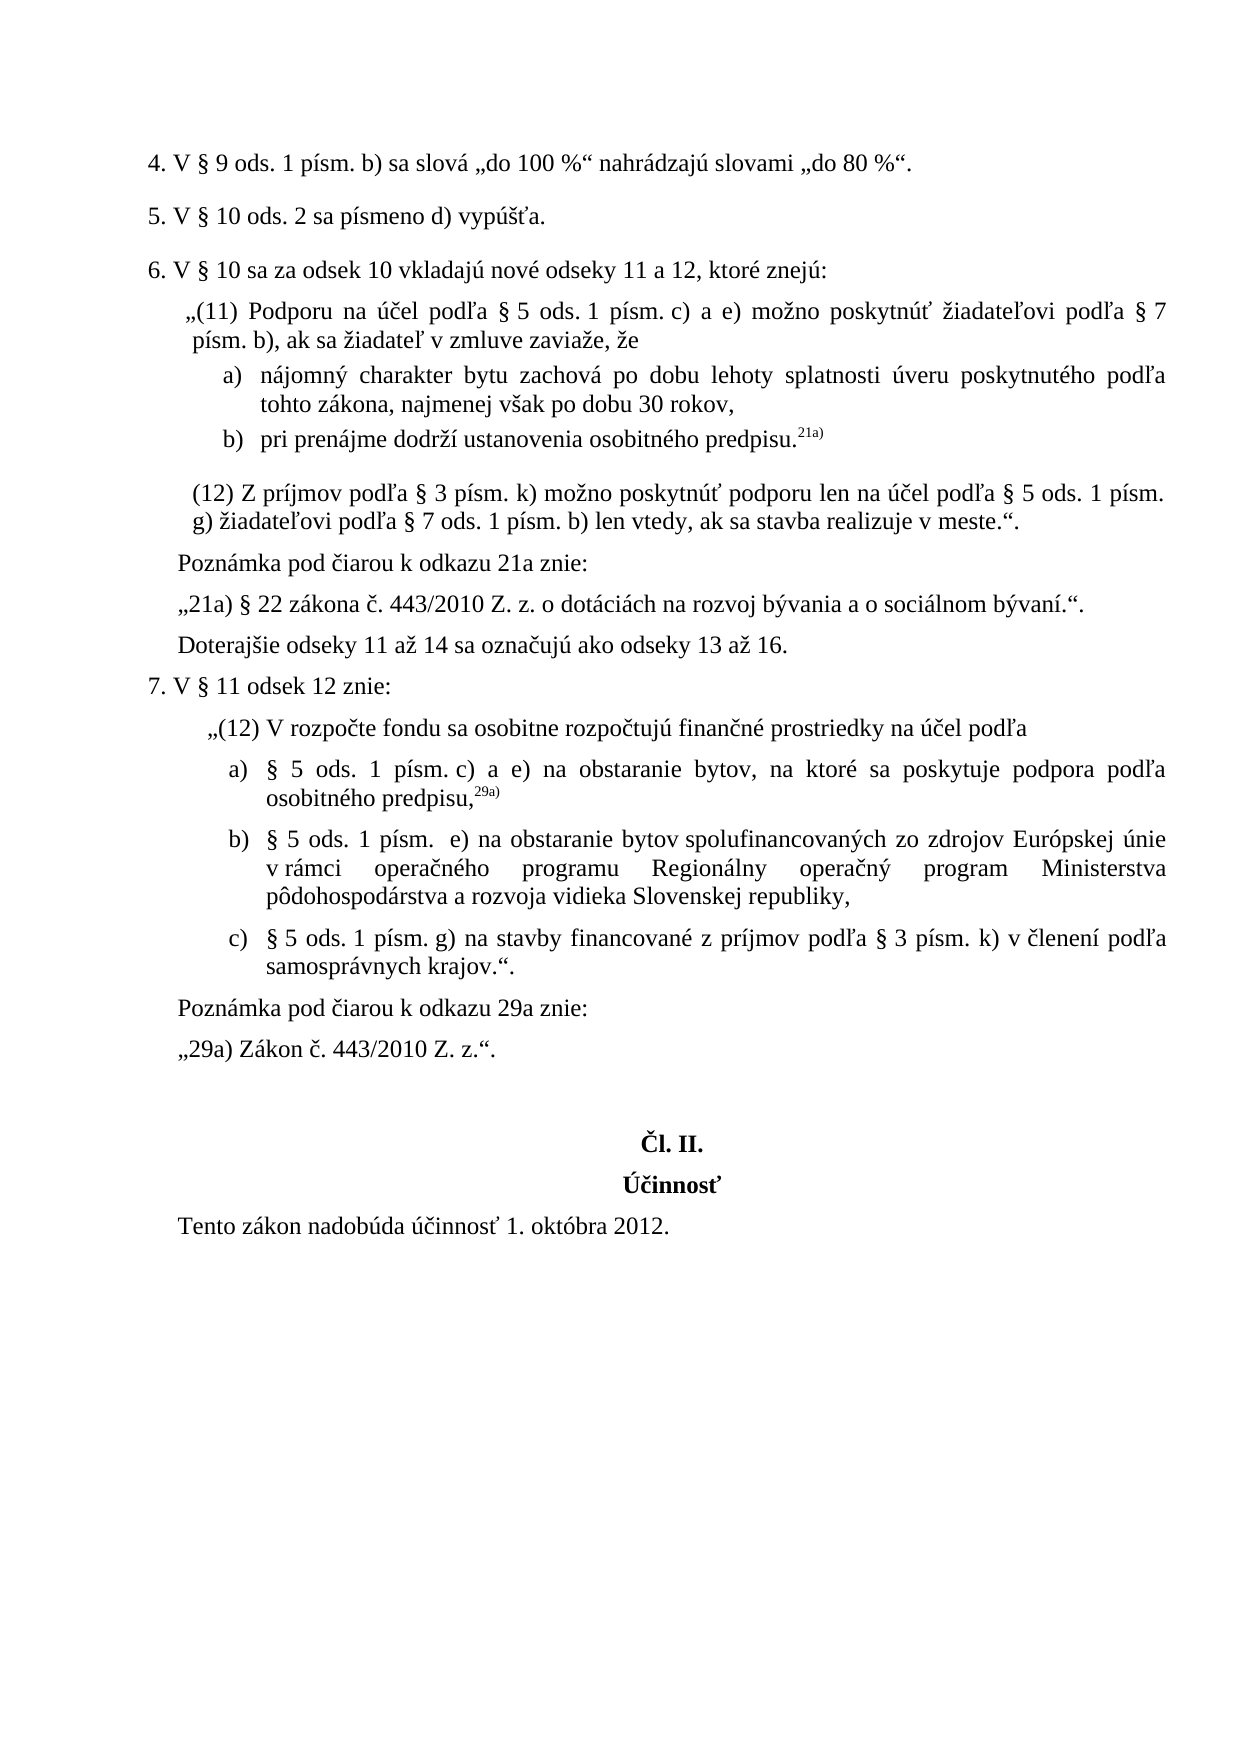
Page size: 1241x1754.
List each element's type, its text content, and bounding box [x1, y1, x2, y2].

text Tento zákon nadobúda účinnosť 1. októbra 2012. [148, 1211, 1166, 1240]
text Poznámka pod čiarou k odkazu 29a znie: [177, 993, 1166, 1021]
text 4. V § 9 ods. 1 písm. b) sa slová „do 100 %“ nahrádzajú slovami „do 80 %“. [148, 148, 1166, 176]
text Účinnosť [148, 1170, 1166, 1199]
list § 5 ods. 1 písm. c) a e) na obstaranie bytov, na ktoré sa poskytuje podpora podľa osobitného predpisu,29a) [228, 754, 1166, 811]
text „29a) Zákon č. 443/2010 Z. z.“. [177, 1034, 1166, 1063]
text Doterajšie odseky 11 až 14 sa označujú ako odseky 13 až 16. [177, 630, 1166, 659]
subtitle Čl. II. [148, 1129, 1166, 1158]
text „(11) Podporu na účel podľa § 5 ods. 1 písm. c) a e) možno poskytnúť žiadateľovi podľa § 7 písm. b), ak sa žiadateľ v zmluve zaviaže, že [185, 296, 1166, 354]
text 7. V § 11 odsek 12 znie: [148, 671, 1166, 700]
list § 5 ods. 1 písm. g) na stavby financované z príjmov podľa § 3 písm. k) v členení podľa samosprávnych krajov.“. [228, 923, 1166, 980]
text „21a) § 22 zákona č. 443/2010 Z. z. o dotáciách na rozvoj bývania a o sociálnom bývaní.“. [177, 589, 1166, 618]
list nájomný charakter bytu zachová po dobu lehoty splatnosti úveru poskytnutého podľa tohto zákona, najmenej však po dobu 30 rokov, [223, 360, 1166, 418]
text 6. V § 10 sa za odsek 10 vkladajú nové odseky 11 a 12, ktoré znejú: [148, 255, 1166, 284]
list § 5 ods. 1 písm. e) na obstaranie bytov spolufinancovaných zo zdrojov Európskej únie v rámci operačného programu Regionálny operačný program Ministerstva pôdohospodárstva a rozvoja vidieka Slovenskej republiky, [228, 824, 1166, 910]
text (12) Z príjmov podľa § 3 písm. k) možno poskytnúť podporu len na účel podľa § 5 ods. 1 písm. g) žiadateľovi podľa § 7 ods. 1 písm. b) len vtedy, ak sa stavba realizuje v meste.“. [185, 478, 1166, 535]
list pri prenájme dodrží ustanovenia osobitného predpisu.21a) [223, 424, 1166, 453]
text 5. V § 10 ods. 2 sa písmeno d) vypúšťa. [148, 201, 1166, 230]
text „(12) V rozpočte fondu sa osobitne rozpočtujú finančné prostriedky na účel podľa [207, 713, 1166, 741]
text Poznámka pod čiarou k odkazu 21a znie: [177, 548, 1166, 576]
